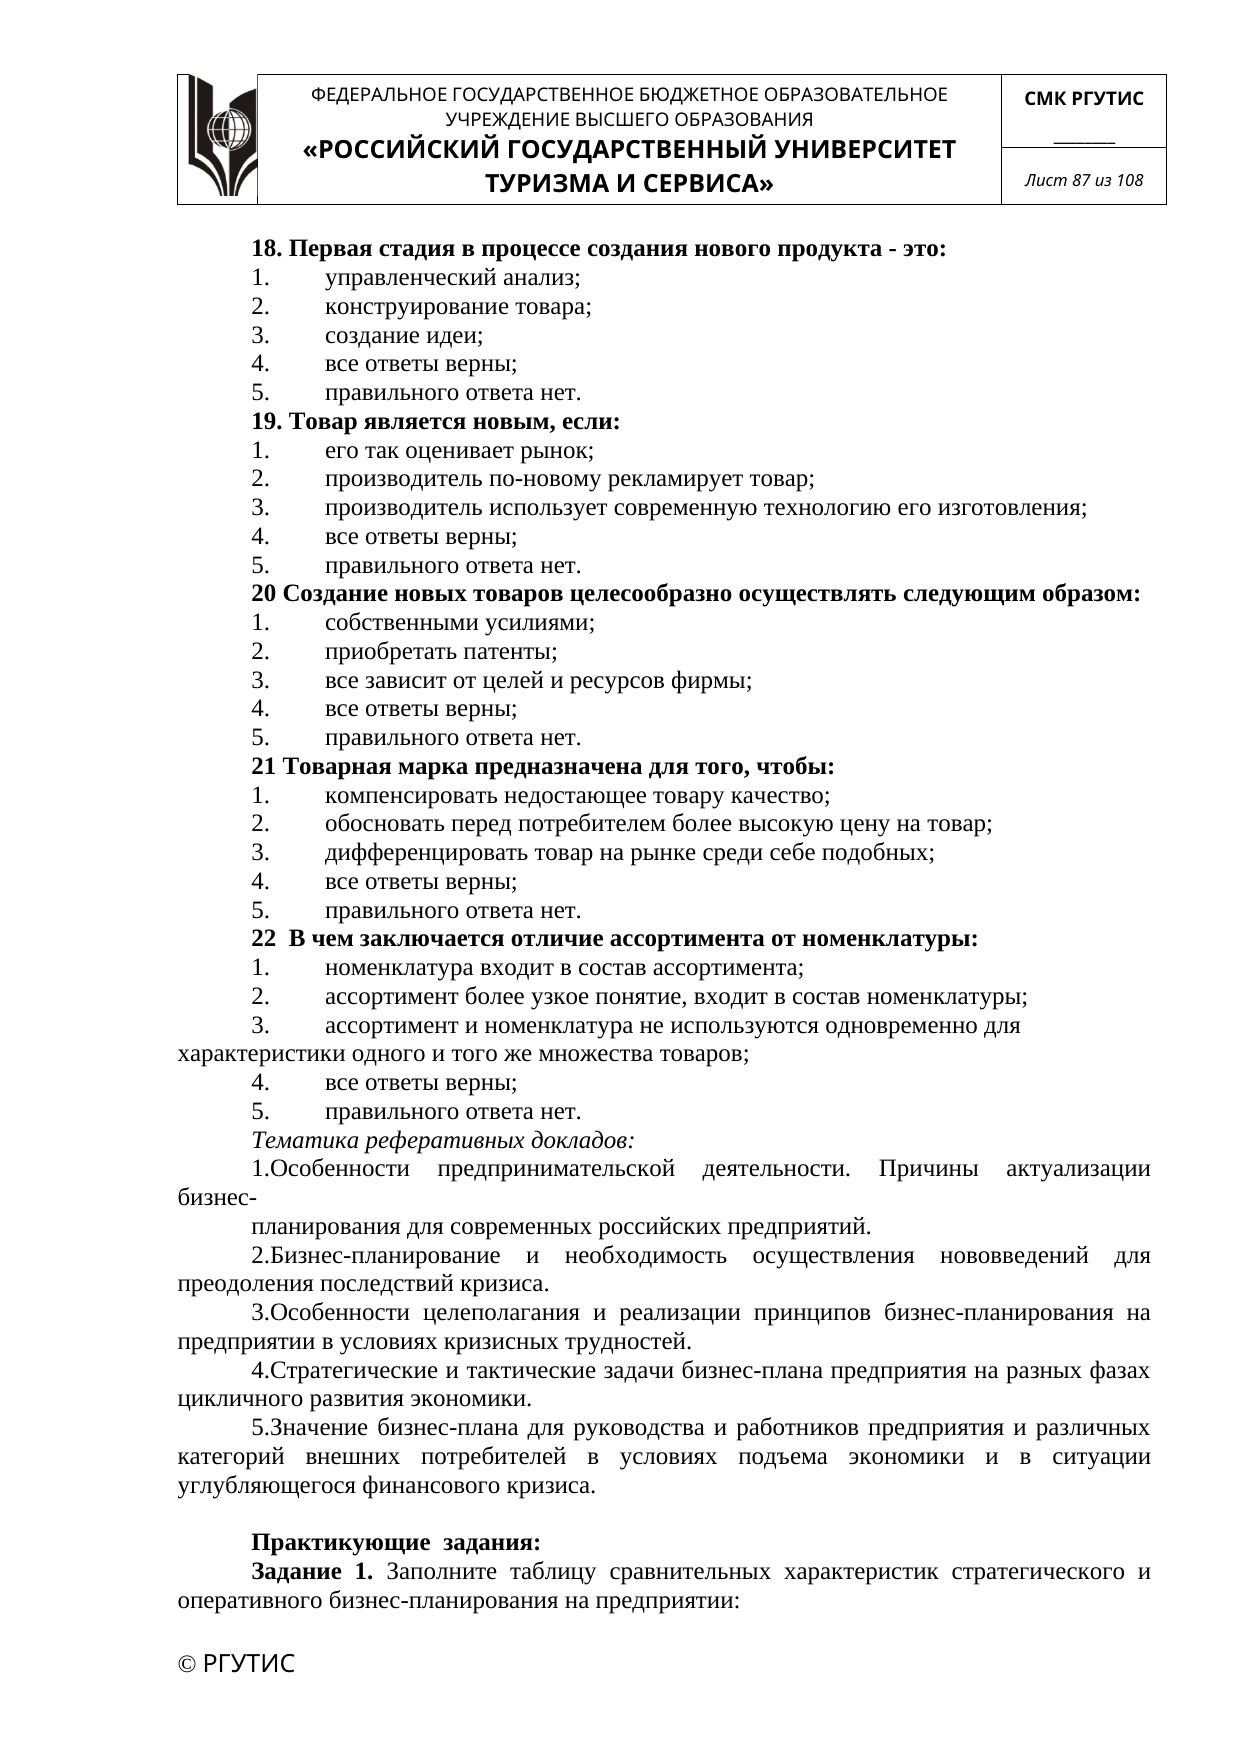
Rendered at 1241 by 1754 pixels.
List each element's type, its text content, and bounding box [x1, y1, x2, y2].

list его так оценивает рынок; [177, 435, 1152, 463]
text 5.Значение бизнес-плана для руководства и работников предприятия и различных категорий внешних потребителей в условиях подъема экономики и в ситуации углубляющегося финансового кризиса. [177, 1412, 1152, 1498]
list все ответы верны; [177, 693, 1152, 722]
list все ответы верны; [177, 866, 1152, 895]
text 3.Особенности целеполагания и реализации принципов бизнес-планирования на предприятии в условиях кризисных трудностей. [177, 1297, 1152, 1355]
list обосновать перед потребителем более высокую цену на товар; [177, 808, 1152, 837]
text 4.Стратегические и тактические задачи бизнес-плана предприятия на разных фазах цикличного развития экономики. [177, 1355, 1152, 1412]
text 21 Товарная марка предназначена для того, чтобы: [251, 751, 1152, 780]
text планирования для современных российских предприятий. [177, 1211, 1152, 1240]
list конструирование товара; [177, 291, 1152, 320]
list номенклатура входит в состав ассортимента; [177, 952, 1152, 981]
text 1.Особенности предпринимательской деятельности. Причины актуализации бизнес- [177, 1153, 1152, 1211]
list собственными усилиями; [177, 607, 1152, 636]
list правильного ответа нет. [177, 895, 1152, 923]
text 20 Создание новых товаров целесообразно осуществлять следующим образом: [251, 578, 1152, 607]
list правильного ответа нет. [177, 377, 1152, 406]
list производитель по-новому рекламирует товар; [177, 463, 1152, 492]
list правильного ответа нет. [177, 722, 1152, 751]
list все ответы верны; [177, 348, 1152, 377]
text Тематика реферативных докладов: [177, 1125, 1152, 1153]
text 19. Товар является новым, если: [251, 406, 1152, 435]
list все зависит от целей и ресурсов фирмы; [177, 665, 1152, 693]
list дифференцировать товар на рынке среди себе подобных; [177, 837, 1152, 866]
list управленческий анализ; [177, 262, 1152, 291]
text Практикующие задания: [177, 1527, 1152, 1556]
list ассортимент более узкое понятие, входит в состав номенклатуры; [177, 981, 1152, 1010]
text Задание 1. Заполните таблицу сравнительных характеристик стратегического и оперативного бизнес-планирования на предприятии: [177, 1556, 1152, 1613]
list компенсировать недостающее товару качество; [177, 780, 1152, 808]
list создание идеи; [177, 320, 1152, 348]
list все ответы верны; [177, 1067, 1152, 1096]
text 2.Бизнес-планирование и необходимость осуществления нововведений для преодоления последствий кризиса. [177, 1240, 1152, 1297]
list производитель использует современную технологию его изготовления; [177, 492, 1152, 521]
list ассортимент и номенклатура не используются одновременно для характеристики одного и того же множества товаров; [177, 1010, 1152, 1067]
list все ответы верны; [177, 521, 1152, 550]
text 22 В чем заключается отличие ассортимента от номенклатуры: [251, 923, 1152, 952]
list правильного ответа нет. [177, 550, 1152, 578]
text 18. Первая стадия в процессе создания нового продукта - это: [251, 233, 1152, 262]
picture [188, 74, 258, 196]
list приобретать патенты; [177, 636, 1152, 665]
list правильного ответа нет. [177, 1096, 1152, 1125]
